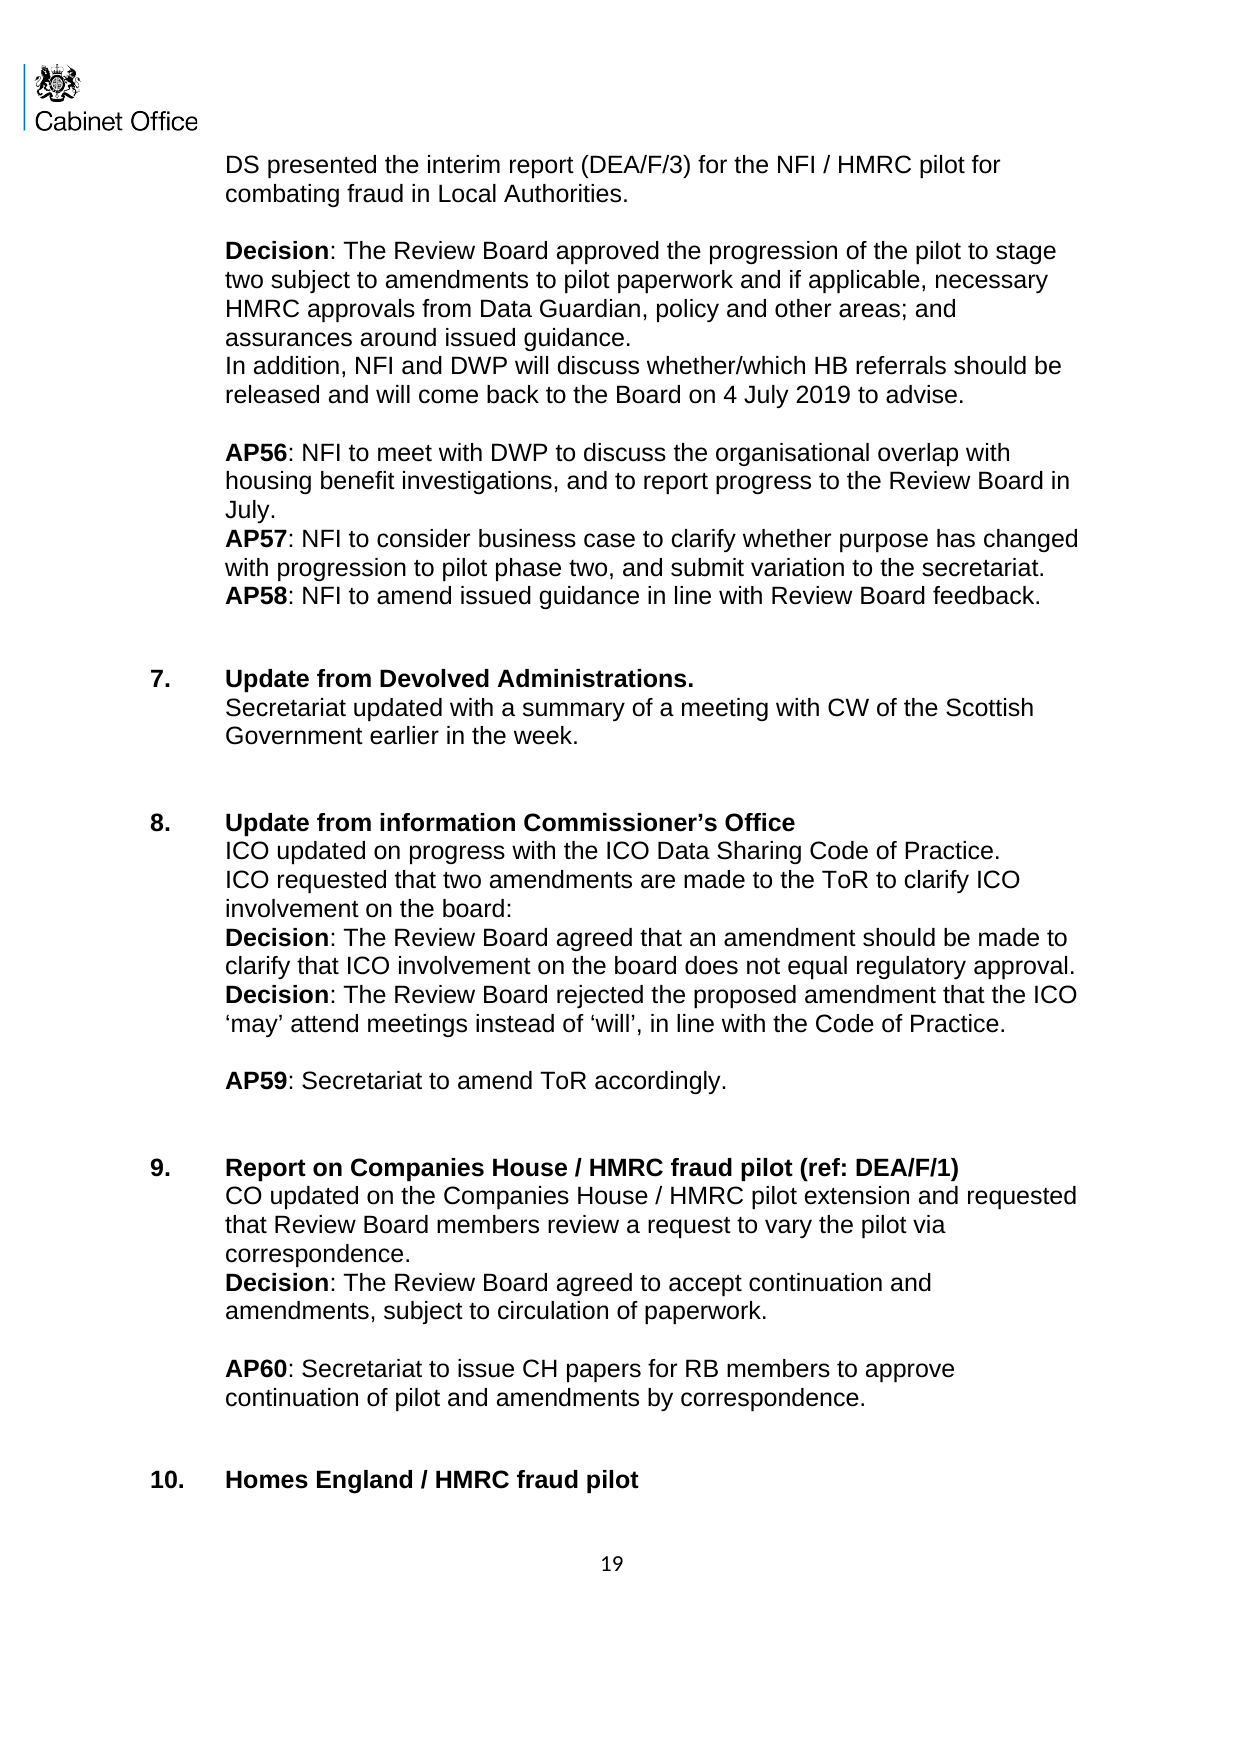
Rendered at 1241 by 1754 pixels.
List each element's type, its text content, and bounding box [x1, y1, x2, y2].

text AP59: Secretariat to amend ToR accordingly. [225, 1066, 1090, 1095]
text Secretariat updated with a summary of a meeting with CW of the Scottish Government earlier in the week. [225, 692, 1090, 750]
text Decision: The Review Board agreed to accept continuation and amendments, subject to circulation of paperwork. [225, 1267, 1090, 1325]
text 8. Update from information Commissioner’s Office [150, 807, 1090, 836]
text 9. Report on Companies House / HMRC fraud pilot (ref: DEA/F/1) [150, 1152, 1090, 1181]
text AP57: NFI to consider business case to clarify whether purpose has changed with progression to pilot phase two, and submit variation to the secretariat. [225, 524, 1090, 581]
text ICO requested that two amendments are made to the ToR to clarify ICO involvement on the board: [225, 865, 1090, 922]
text DS presented the interim report (DEA/F/3) for the NFI / HMRC pilot for combating fraud in Local Authorities. [225, 150, 1090, 207]
text 7. Update from Devolved Administrations. [150, 664, 1090, 692]
picture [23, 64, 198, 131]
text 10. Homes England / HMRC fraud pilot [150, 1465, 1090, 1494]
text ICO updated on progress with the ICO Data Sharing Code of Practice. [225, 836, 1090, 865]
text In addition, NFI and DWP will discuss whether/which HB referrals should be released and will come back to the Board on 4 July 2019 to advise. [225, 351, 1090, 409]
text CO updated on the Companies House / HMRC pilot extension and requested that Review Board members review a request to vary the pilot via correspondence. [225, 1181, 1090, 1267]
text AP60: Secretariat to issue CH papers for RB members to approve continuation of pilot and amendments by correspondence. [225, 1354, 1090, 1411]
text Decision: The Review Board approved the progression of the pilot to stage two subject to amendments to pilot paperwork and if applicable, necessary HMRC approvals from Data Guardian, policy and other areas; and assurances around issued guidance. [225, 236, 1090, 351]
text AP58: NFI to amend issued guidance in line with Review Board feedback. [225, 581, 1090, 610]
text Decision: The Review Board rejected the proposed amendment that the ICO ‘may’ attend meetings instead of ‘will’, in line with the Code of Practice. [225, 980, 1090, 1037]
text AP56: NFI to meet with DWP to discuss the organisational overlap with housing benefit investigations, and to report progress to the Review Board in July. [225, 437, 1090, 524]
text Decision: The Review Board agreed that an amendment should be made to clarify that ICO involvement on the board does not equal regulatory approval. [225, 922, 1090, 980]
